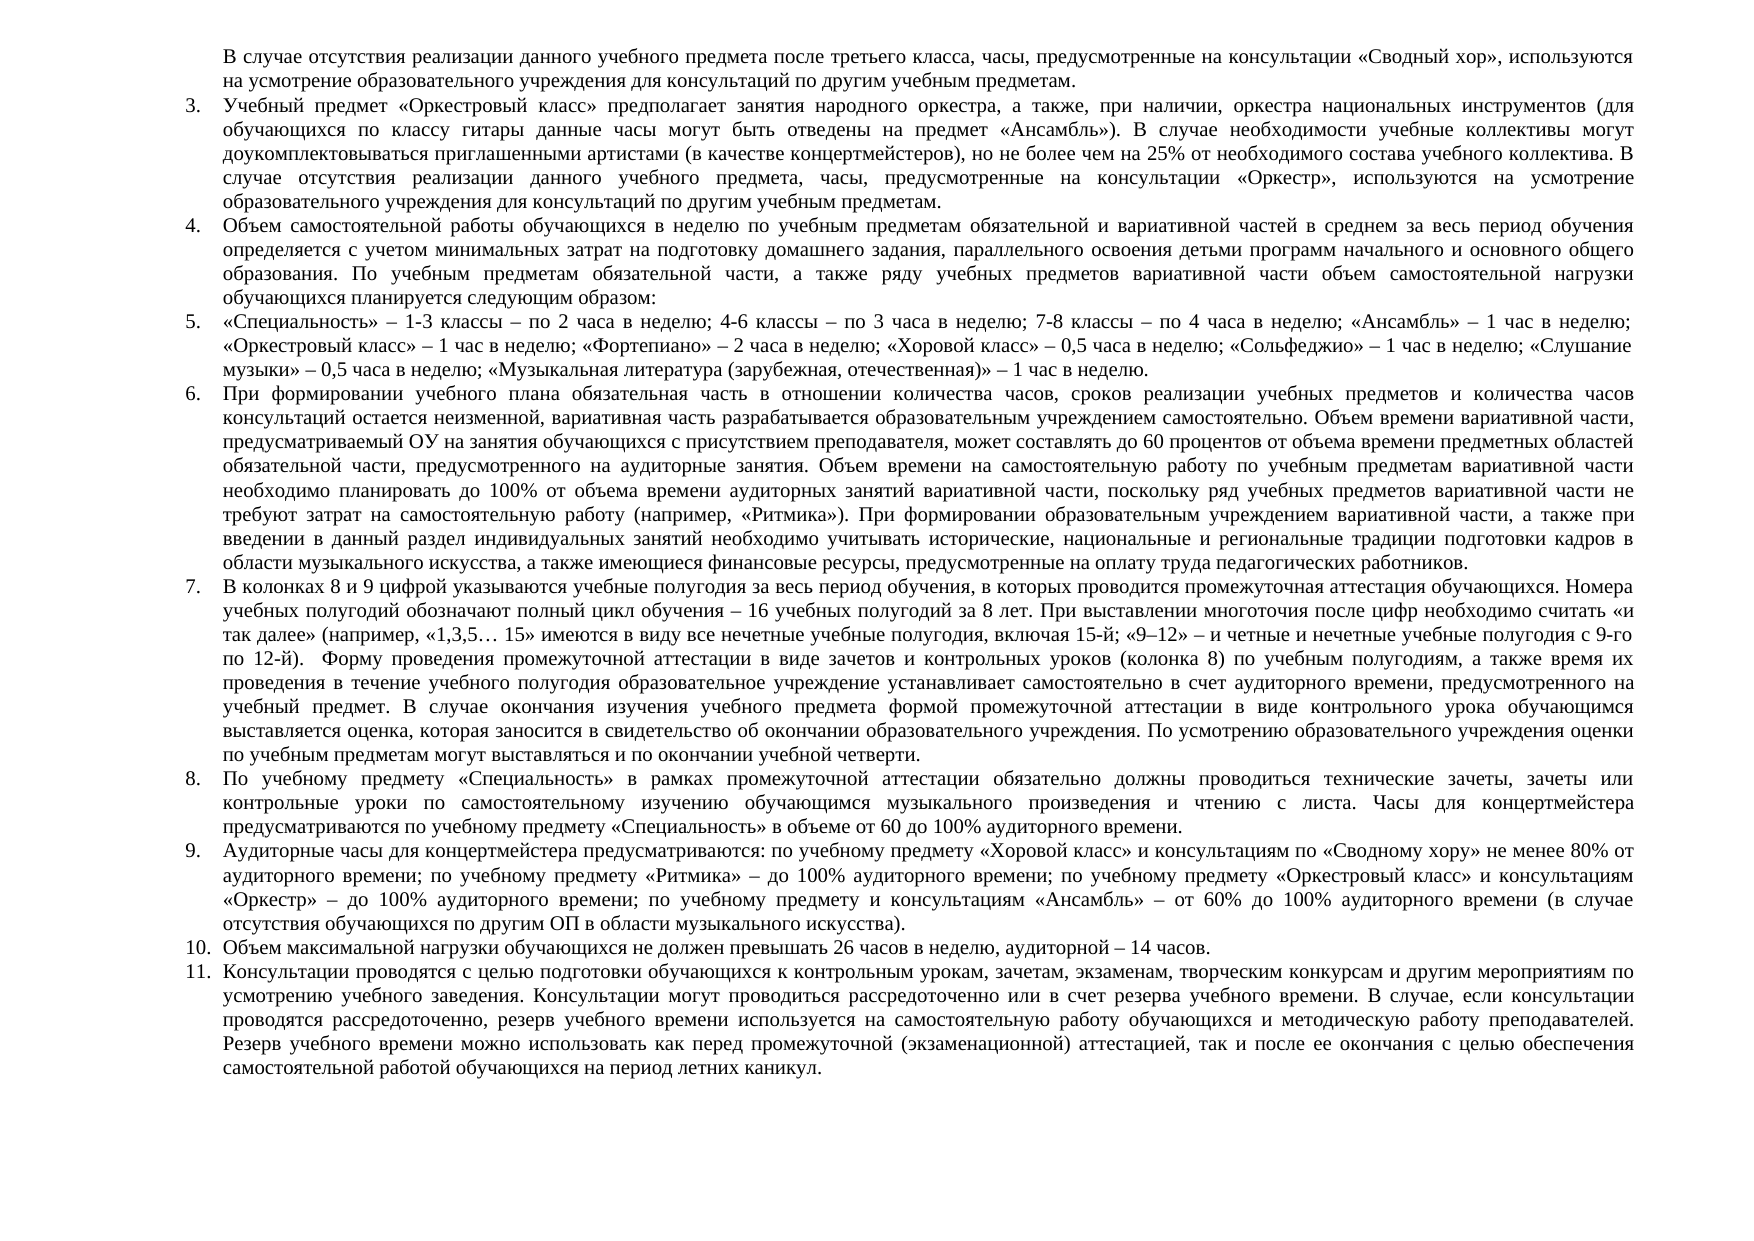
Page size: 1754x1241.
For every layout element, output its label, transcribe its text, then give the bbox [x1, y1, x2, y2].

list Объем самостоятельной работы обучающихся в неделю по учебным предметам обязательной и вариативной частей в среднем за весь период обучения определяется с учетом минимальных затрат на подготовку домашнего задания, параллельного освоения детьми программ начального и основного общего образования. По учебным предметам обязательной части, а также ряду учебных предметов вариативной части объем самостоятельной нагрузки обучающихся планируется следующим образом: [185, 213, 1636, 309]
list Учебный предмет «Оркестровый класс» предполагает занятия народного оркестра, а также, при наличии, оркестра национальных инструментов (для обучающихся по классу гитары данные часы могут быть отведены на предмет «Ансамбль»). В случае необходимости учебные коллективы могут доукомплектовываться приглашенными артистами (в качестве концертмейстеров), но не более чем на 25% от необходимого состава учебного коллектива. В случае отсутствия реализации данного учебного предмета, часы, предусмотренные на консультации «Оркестр», используются на усмотрение образовательного учреждения для консультаций по другим учебным предметам. [185, 92, 1636, 213]
list Аудиторные часы для концертмейстера предусматриваются: по учебному предмету «Хоровой класс» и консультациям по «Сводному хору» не менее 80% от аудиторного времени; по учебному предмету «Ритмика» – до 100% аудиторного времени; по учебному предмету «Оркестровый класс» и консультациям «Оркестр» – до 100% аудиторного времени; по учебному предмету и консультациям «Ансамбль» – от 60% до 100% аудиторного времени (в случае отсутствия обучающихся по другим ОП в области музыкального искусства). [185, 838, 1636, 935]
list По учебному предмету «Специальность» в рамках промежуточной аттестации обязательно должны проводиться технические зачеты, зачеты или контрольные уроки по самостоятельному изучению обучающимся музыкального произведения и чтению с листа. Часы для концертмейстера предусматриваются по учебному предмету «Специальность» в объеме от 60 до 100% аудиторного времени. [185, 766, 1636, 838]
list Объем максимальной нагрузки обучающихся не должен превышать 26 часов в неделю, аудиторной – 14 часов. [185, 935, 1636, 959]
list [185, 44, 1636, 92]
list Консультации проводятся с целью подготовки обучающихся к контрольным урокам, зачетам, экзаменам, творческим конкурсам и другим мероприятиям по усмотрению учебного заведения. Консультации могут проводиться рассредоточенно или в счет резерва учебного времени. В случае, если консультации проводятся рассредоточенно, резерв учебного времени используется на самостоятельную работу обучающихся и методическую работу преподавателей. Резерв учебного времени можно использовать как перед промежуточной (экзаменационной) аттестацией, так и после ее окончания с целью обеспечения самостоятельной работой обучающихся на период летних каникул. [185, 959, 1636, 1079]
list При формировании учебного плана обязательная часть в отношении количества часов, сроков реализации учебных предметов и количества часов консультаций остается неизменной, вариативная часть разрабатывается образовательным учреждением самостоятельно. Объем времени вариативной части, предусматриваемый ОУ на занятия обучающихся с присутствием преподавателя, может составлять до 60 процентов от объема времени предметных областей обязательной части, предусмотренного на аудиторные занятия. Объем времени на самостоятельную работу по учебным предметам вариативной части необходимо планировать до 100% от объема времени аудиторных занятий вариативной части, поскольку ряд учебных предметов вариативной части не требуют затрат на самостоятельную работу (например, «Ритмика»). При формировании образовательным учреждением вариативной части, а также при введении в данный раздел индивидуальных занятий необходимо учитывать исторические, национальные и региональные традиции подготовки кадров в области музыкального искусства, а также имеющиеся финансовые ресурсы, предусмотренные на оплату труда педагогических работников. [185, 381, 1636, 574]
list «Специальность» – 1-3 классы – по 2 часа в неделю; 4-6 классы – по 3 часа в неделю; 7-8 классы – по 4 часа в неделю; «Ансамбль» – 1 час в неделю; «Оркестровый класс» – 1 час в неделю; «Фортепиано» – 2 часа в неделю; «Хоровой класс» – 0,5 часа в неделю; «Сольфеджио» – 1 час в неделю; «Слушание музыки» – 0,5 часа в неделю; «Музыкальная литература (зарубежная, отечественная)» – 1 час в неделю. [185, 309, 1636, 381]
list В колонках 8 и 9 цифрой указываются учебные полугодия за весь период обучения, в которых проводится промежуточная аттестация обучающихся. Номера учебных полугодий обозначают полный цикл обучения – 16 учебных полугодий за 8 лет. При выставлении многоточия после цифр необходимо считать «и так далее» (например, «1,3,5… 15» имеются в виду все нечетные учебные полугодия, включая 15-й; «9–12» – и четные и нечетные учебные полугодия с 9-го по 12-й). Форму проведения промежуточной аттестации в виде зачетов и контрольных уроков (колонка 8) по учебным полугодиям, а также время их проведения в течение учебного полугодия образовательное учреждение устанавливает самостоятельно в счет аудиторного времени, предусмотренного на учебный предмет. В случае окончания изучения учебного предмета формой промежуточной аттестации в виде контрольного урока обучающимся выставляется оценка, которая заносится в свидетельство об окончании образовательного учреждения. По усмотрению образовательного учреждения оценки по учебным предметам могут выставляться и по окончании учебной четверти. [185, 574, 1636, 766]
